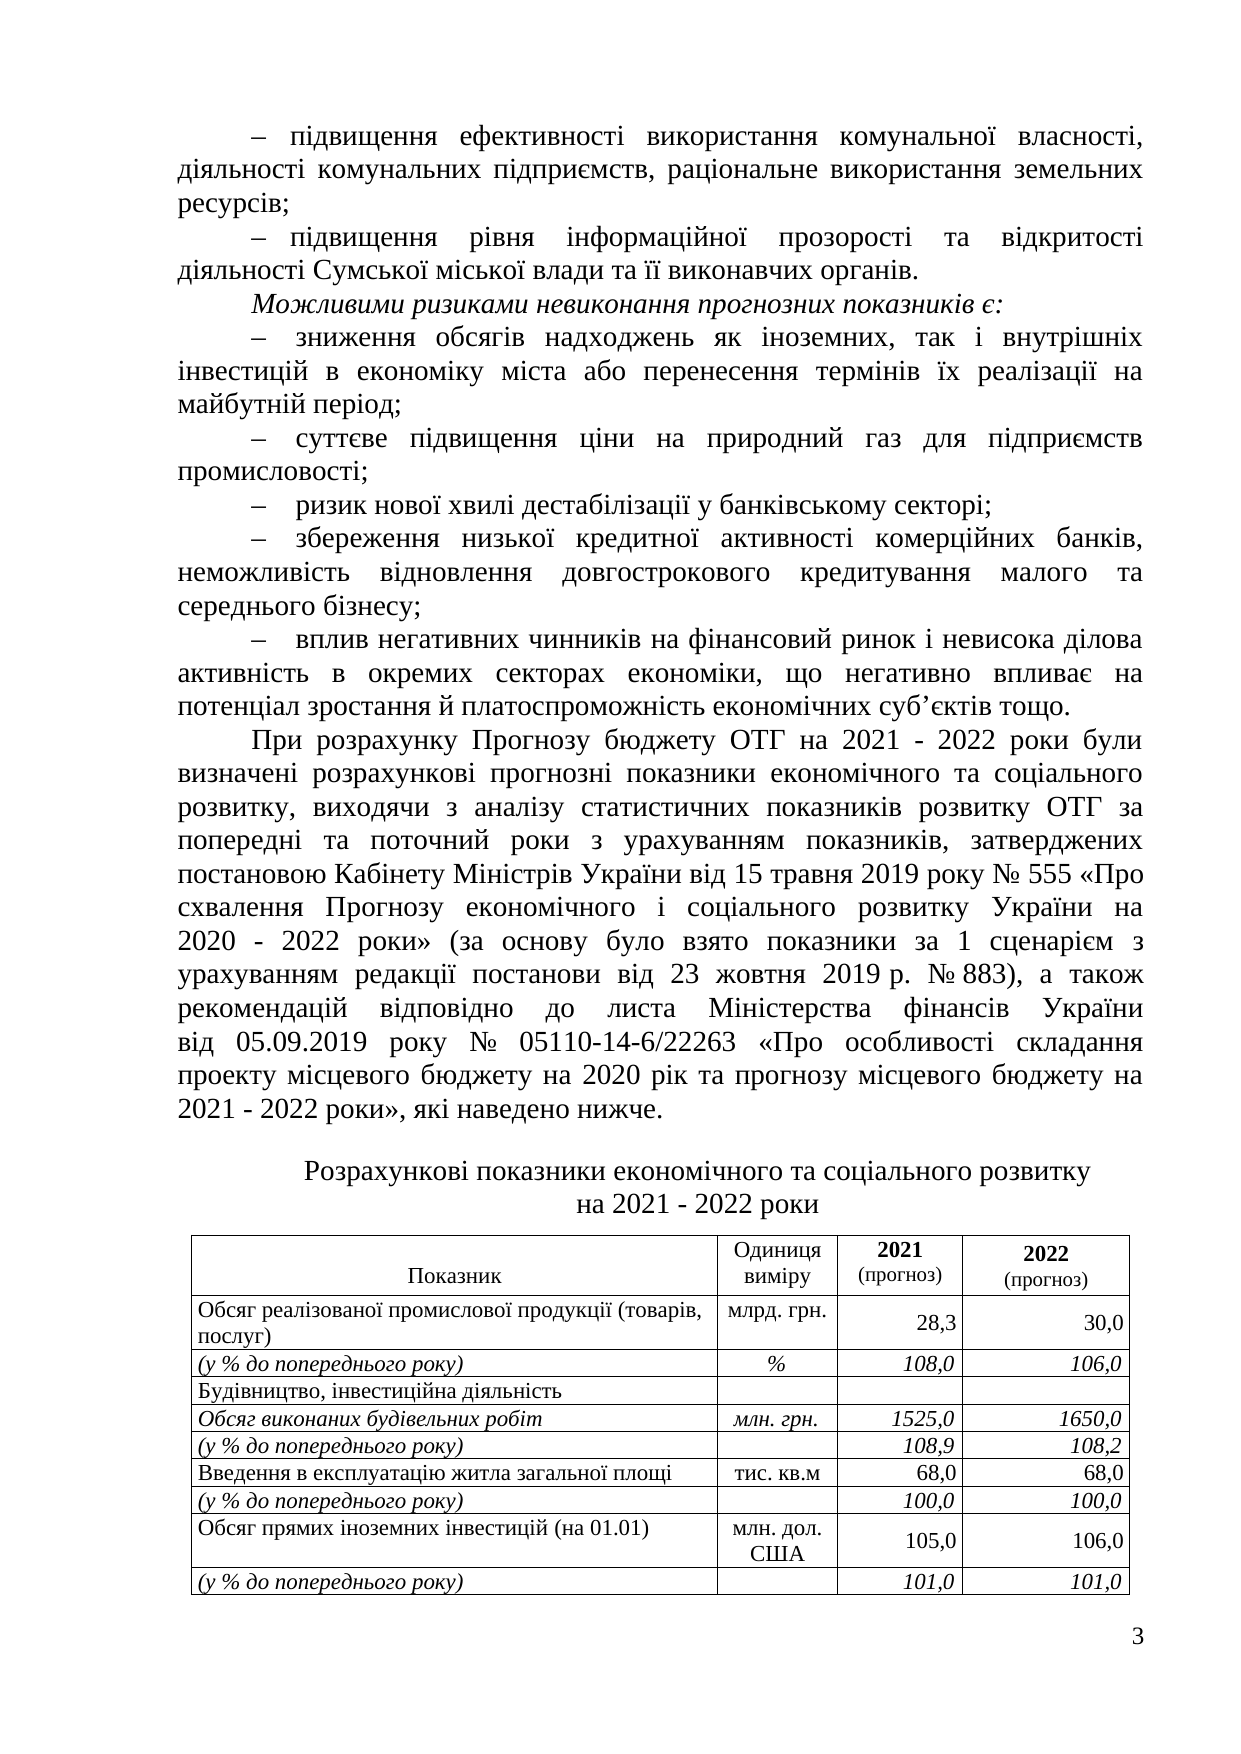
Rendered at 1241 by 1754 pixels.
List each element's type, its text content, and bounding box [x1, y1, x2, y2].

table_cell 100,0 [963, 1487, 1129, 1513]
table_cell Обсяг прямих іноземних інвестицій (на 01.01) [192, 1514, 717, 1567]
table_cell 101,0 [963, 1568, 1129, 1594]
table_header Одиниця виміру [718, 1236, 837, 1295]
list зниження обсягів надходжень як іноземних, так і внутрішніх інвестицій в економіку міста або перенесення термінів їх реалізації на майбутній період; [177, 319, 1144, 420]
table_cell [963, 1377, 1129, 1403]
table_cell % [718, 1350, 837, 1376]
table_cell 1525,0 [838, 1405, 962, 1431]
table_cell тис. кв.м [718, 1459, 837, 1486]
table_cell Обсяг реалізованої промислової продукції (товарів, послуг) [192, 1296, 717, 1349]
table_cell (у % до попереднього року) [192, 1487, 717, 1513]
table_cell 30,0 [963, 1296, 1129, 1349]
text на 2021 - 2022 роки [177, 1187, 1144, 1220]
table_cell Будівництво, інвестиційна діяльність [192, 1377, 717, 1403]
list ризик нової хвилі дестабілізації у банківському секторі; [177, 487, 1144, 521]
table_cell 28,3 [838, 1296, 962, 1349]
table_cell млн. дол. США [718, 1514, 837, 1567]
table_cell (у % до попереднього року) [192, 1432, 717, 1458]
table_cell (у % до попереднього року) [192, 1350, 717, 1376]
table_cell (у % до попереднього року) [192, 1568, 717, 1594]
table_header Показник [192, 1236, 717, 1295]
table_cell 108,9 [838, 1432, 962, 1458]
table_cell [718, 1487, 837, 1513]
table_cell 106,0 [963, 1350, 1129, 1376]
table_cell млрд. грн. [718, 1296, 837, 1349]
list підвищення ефективності використання комунальної власності, діяльності комунальних підприємств, раціональне використання земельних ресурсів; [177, 118, 1144, 219]
list збереження низької кредитної активності комерційних банків, неможливість відновлення довгострокового кредитування малого та середнього бізнесу; [177, 521, 1144, 621]
table_cell 108,0 [838, 1350, 962, 1376]
text При розрахунку Прогнозу бюджету ОТГ на 2021 - 2022 роки були визначені розрахункові прогнозні показники економічного та соціального розвитку, виходячи з аналізу статистичних показників розвитку ОТГ за попередні та поточний роки з урахуванням показників, затверджених постановою Кабінету Міністрів України від 15 травня 2019 року № 555 «Про схвалення Прогнозу економічного і соціального розвитку України на 2020 - 2022 роки» (за основу було взято показники за 1 сценарієм з урахуванням редакції постанови від 23 жовтня 2019 р. № 883), а також рекомендацій відповідно до листа Міністерства фінансів України від 05.09.2019 року № 05110-14-6/22263 «Про особливості складання проекту місцевого бюджету на 2020 рік та прогнозу місцевого бюджету на 2021 - 2022 роки», які наведено нижче. [177, 722, 1144, 1124]
table_cell 68,0 [838, 1459, 962, 1486]
table_cell [718, 1432, 837, 1458]
table_header 2022 (прогноз) [963, 1236, 1129, 1295]
table_cell 1650,0 [963, 1405, 1129, 1431]
table_cell 106,0 [963, 1514, 1129, 1567]
table_header 2021 (прогноз) [838, 1236, 962, 1295]
table_cell 108,2 [963, 1432, 1129, 1458]
table_cell Введення в експлуатацію житла загальної площі [192, 1459, 717, 1486]
table_cell Обсяг виконаних будівельних робіт [192, 1405, 717, 1431]
list вплив негативних чинників на фінансовий ринок і невисока ділова активність в окремих секторах економіки, що негативно впливає на потенціал зростання й платоспроможність економічних суб’єктів тощо. [177, 621, 1144, 722]
list суттєве підвищення ціни на природний газ для підприємств промисловості; [177, 420, 1144, 487]
table_cell [718, 1568, 837, 1594]
table_cell 105,0 [838, 1514, 962, 1567]
table_cell 100,0 [838, 1487, 962, 1513]
table_cell 68,0 [963, 1459, 1129, 1486]
table_cell [838, 1377, 962, 1403]
table_cell млн. грн. [718, 1405, 837, 1431]
table_cell 101,0 [838, 1568, 962, 1594]
text Можливими ризиками невиконання прогнозних показників є: [177, 286, 1144, 319]
text Розрахункові показники економічного та соціального розвитку [177, 1153, 1144, 1187]
table_cell [718, 1377, 837, 1403]
list підвищення рівня інформаційної прозорості та відкритості діяльності Сумської міської влади та її виконавчих органів. [177, 219, 1144, 286]
